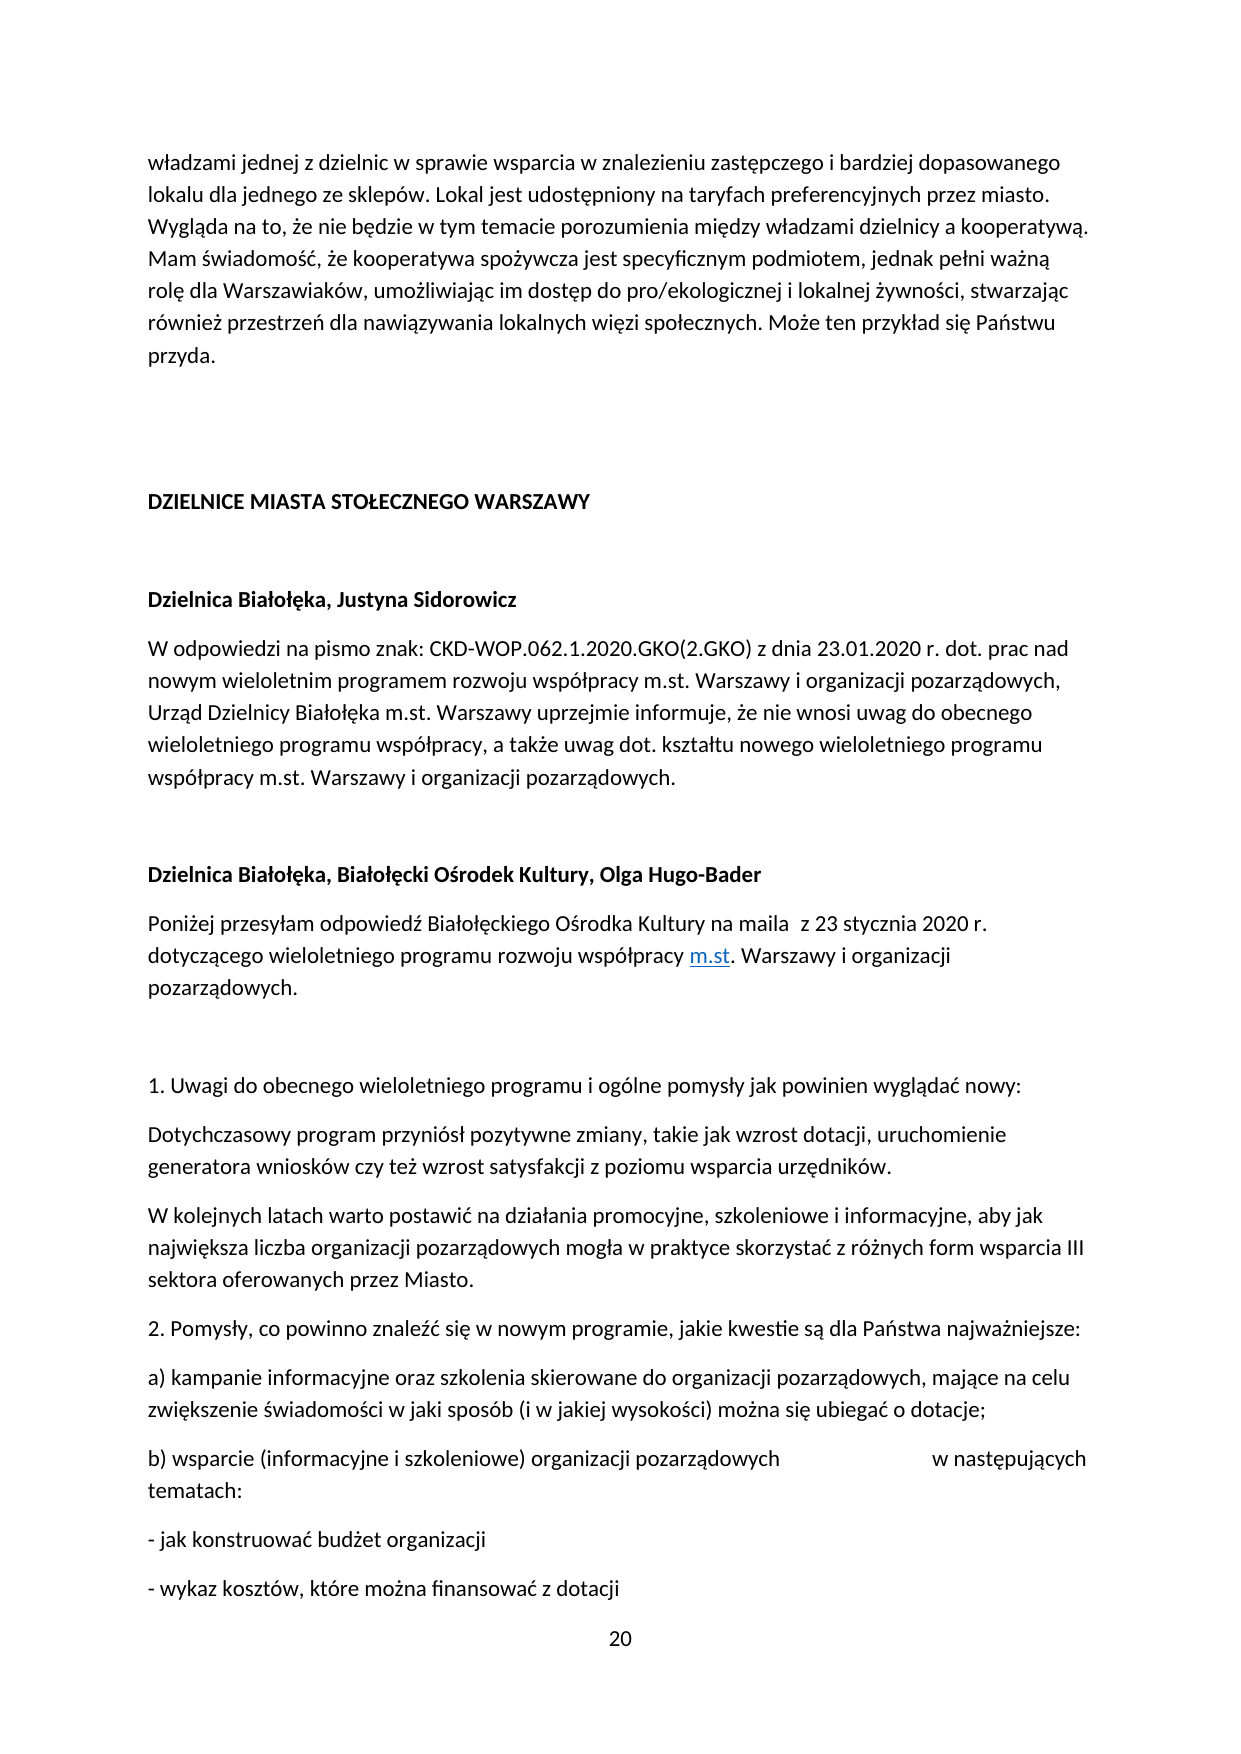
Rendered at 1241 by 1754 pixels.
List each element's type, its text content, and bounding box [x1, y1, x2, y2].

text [148, 148, 1093, 369]
text - jak konstruować budżet organizacji [148, 1525, 1093, 1553]
text DZIELNICE MIASTA STOŁECZNEGO WARSZAWY [148, 487, 1093, 515]
text Poniżej przesyłam odpowiedź Białołęckiego Ośrodka Kultury na maila z 23 stycznia 2020 r. dotyczącego wieloletniego programu rozwoju współpracy m.st. Warszawy i organizacji pozarządowych. [148, 909, 1093, 1002]
text W odpowiedzi na pismo znak: CKD-WOP.062.1.2020.GKO(2.GKO) z dnia 23.01.2020 r. dot. prac nad nowym wieloletnim programem rozwoju współpracy m.st. Warszawy i organizacji pozarządowych, Urząd Dzielnicy Białołęka m.st. Warszawy uprzejmie informuje, że nie wnosi uwag do obecnego wieloletniego programu współpracy, a także uwag dot. kształtu nowego wieloletniego programu współpracy m.st. Warszawy i organizacji pozarządowych. [148, 634, 1093, 791]
text Dotychczasowy program przyniósł pozytywne zmiany, takie jak wzrost dotacji, uruchomienie generatora wniosków czy też wzrost satysfakcji z poziomu wsparcia urzędników. [148, 1120, 1093, 1180]
text 2. Pomysły, co powinno znaleźć się w nowym programie, jakie kwestie są dla Państwa najważniejsze: [148, 1314, 1093, 1342]
text Dzielnica Białołęka, Białołęcki Ośrodek Kultury, Olga Hugo-Bader [148, 860, 1093, 888]
text W kolejnych latach warto postawić na działania promocyjne, szkoleniowe i informacyjne, aby jak największa liczba organizacji pozarządowych mogła w praktyce skorzystać z różnych form wsparcia III sektora oferowanych przez Miasto. [148, 1201, 1093, 1293]
text a) kampanie informacyjne oraz szkolenia skierowane do organizacji pozarządowych, mające na celu zwiększenie świadomości w jaki sposób (i w jakiej wysokości) można się ubiegać o dotacje; [148, 1363, 1093, 1423]
text - wykaz kosztów, które można finansować z dotacji [148, 1574, 1093, 1602]
text b) wsparcie (informacyjne i szkoleniowe) organizacji pozarządowych w następujących tematach: [148, 1444, 1093, 1504]
text 1. Uwagi do obecnego wieloletniego programu i ogólne pomysły jak powinien wyglądać nowy: [148, 1071, 1093, 1099]
text Dzielnica Białołęka, Justyna Sidorowicz [148, 585, 1093, 613]
